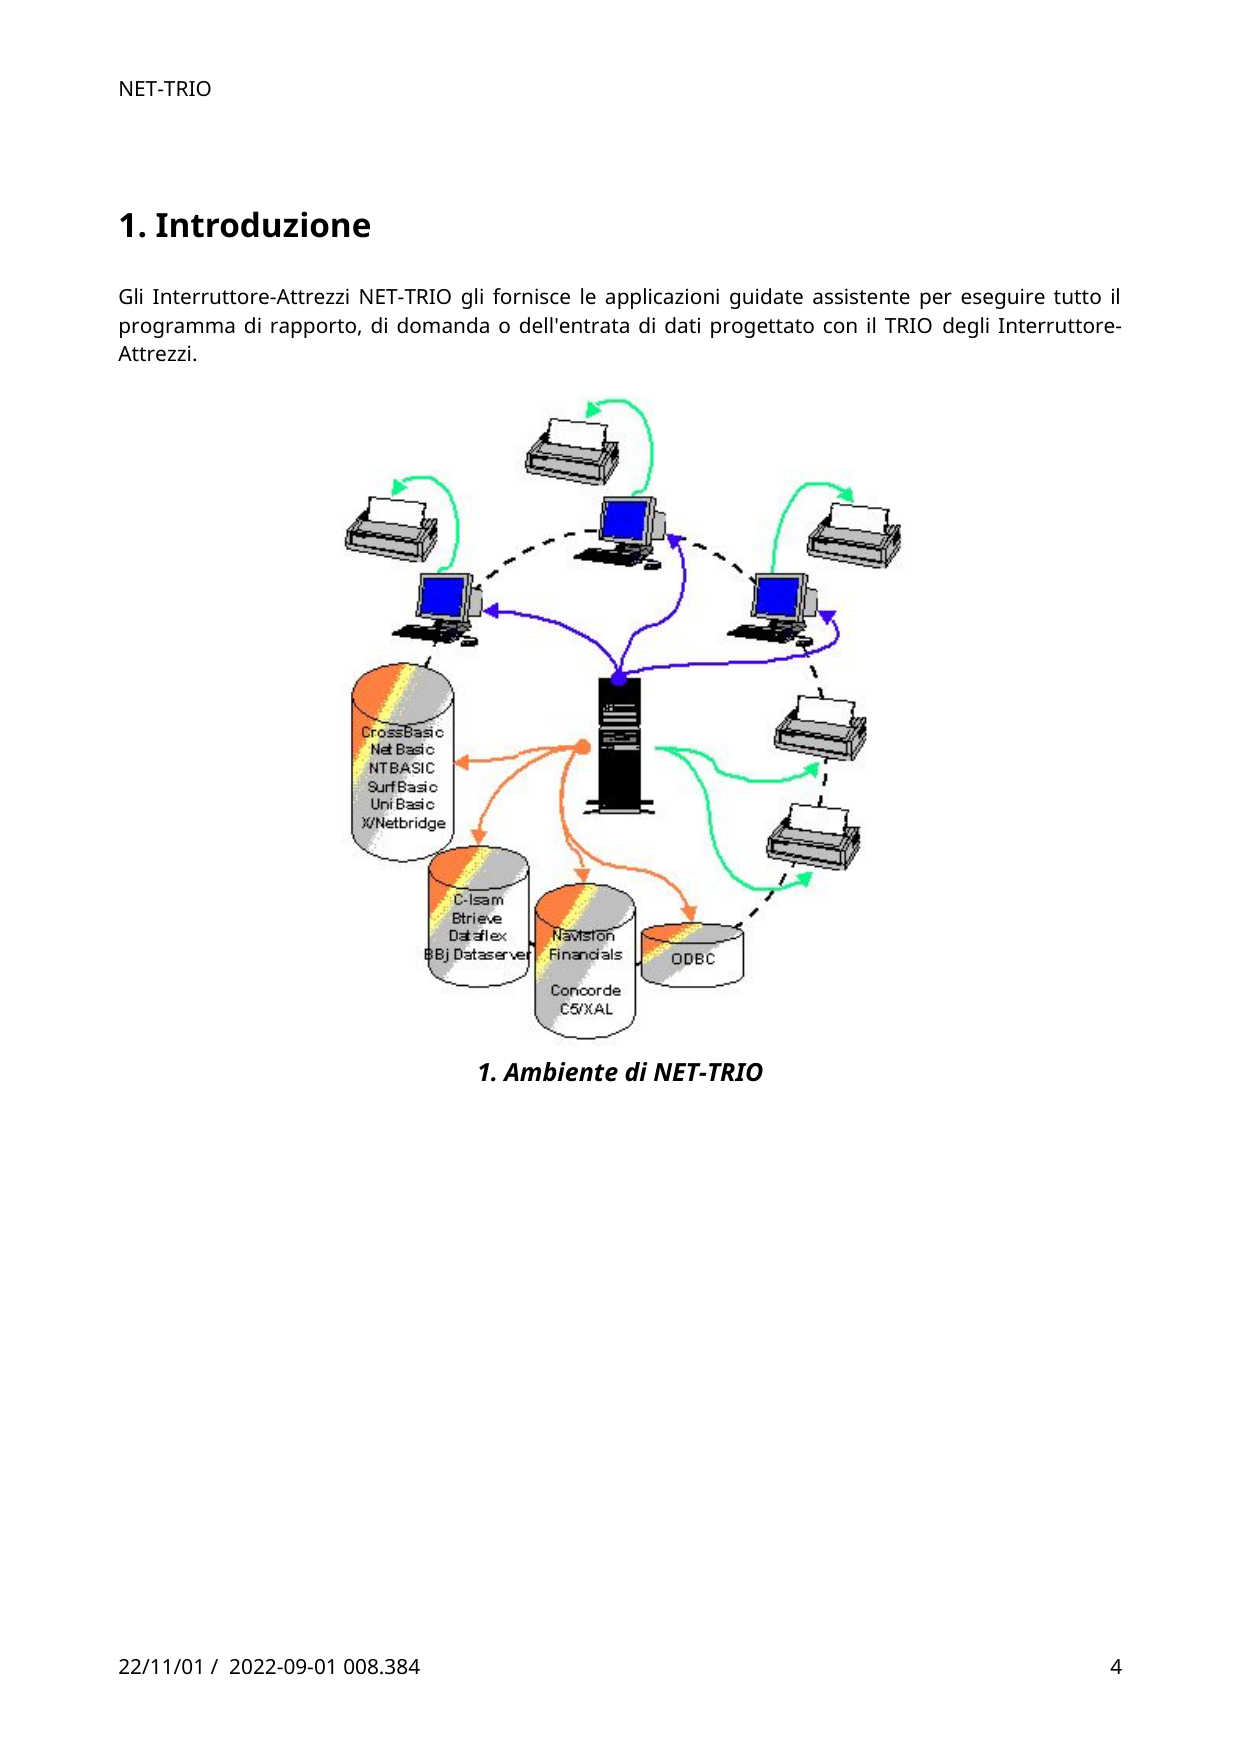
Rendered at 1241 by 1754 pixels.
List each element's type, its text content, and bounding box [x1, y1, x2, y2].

subtitle 1. Introduzione [118, 202, 1122, 248]
picture [328, 395, 912, 1046]
subtitle 1. Ambiente di NET-TRIO [118, 1054, 1122, 1088]
text Gli Interruttore-Attrezzi NET-TRIO gli fornisce le applicazioni guidate assistente per eseguire tutto il programma di rapporto, di domanda o dell'entrata di dati progettato con il TRIO degli Interruttore-Attrezzi. [118, 282, 1122, 368]
